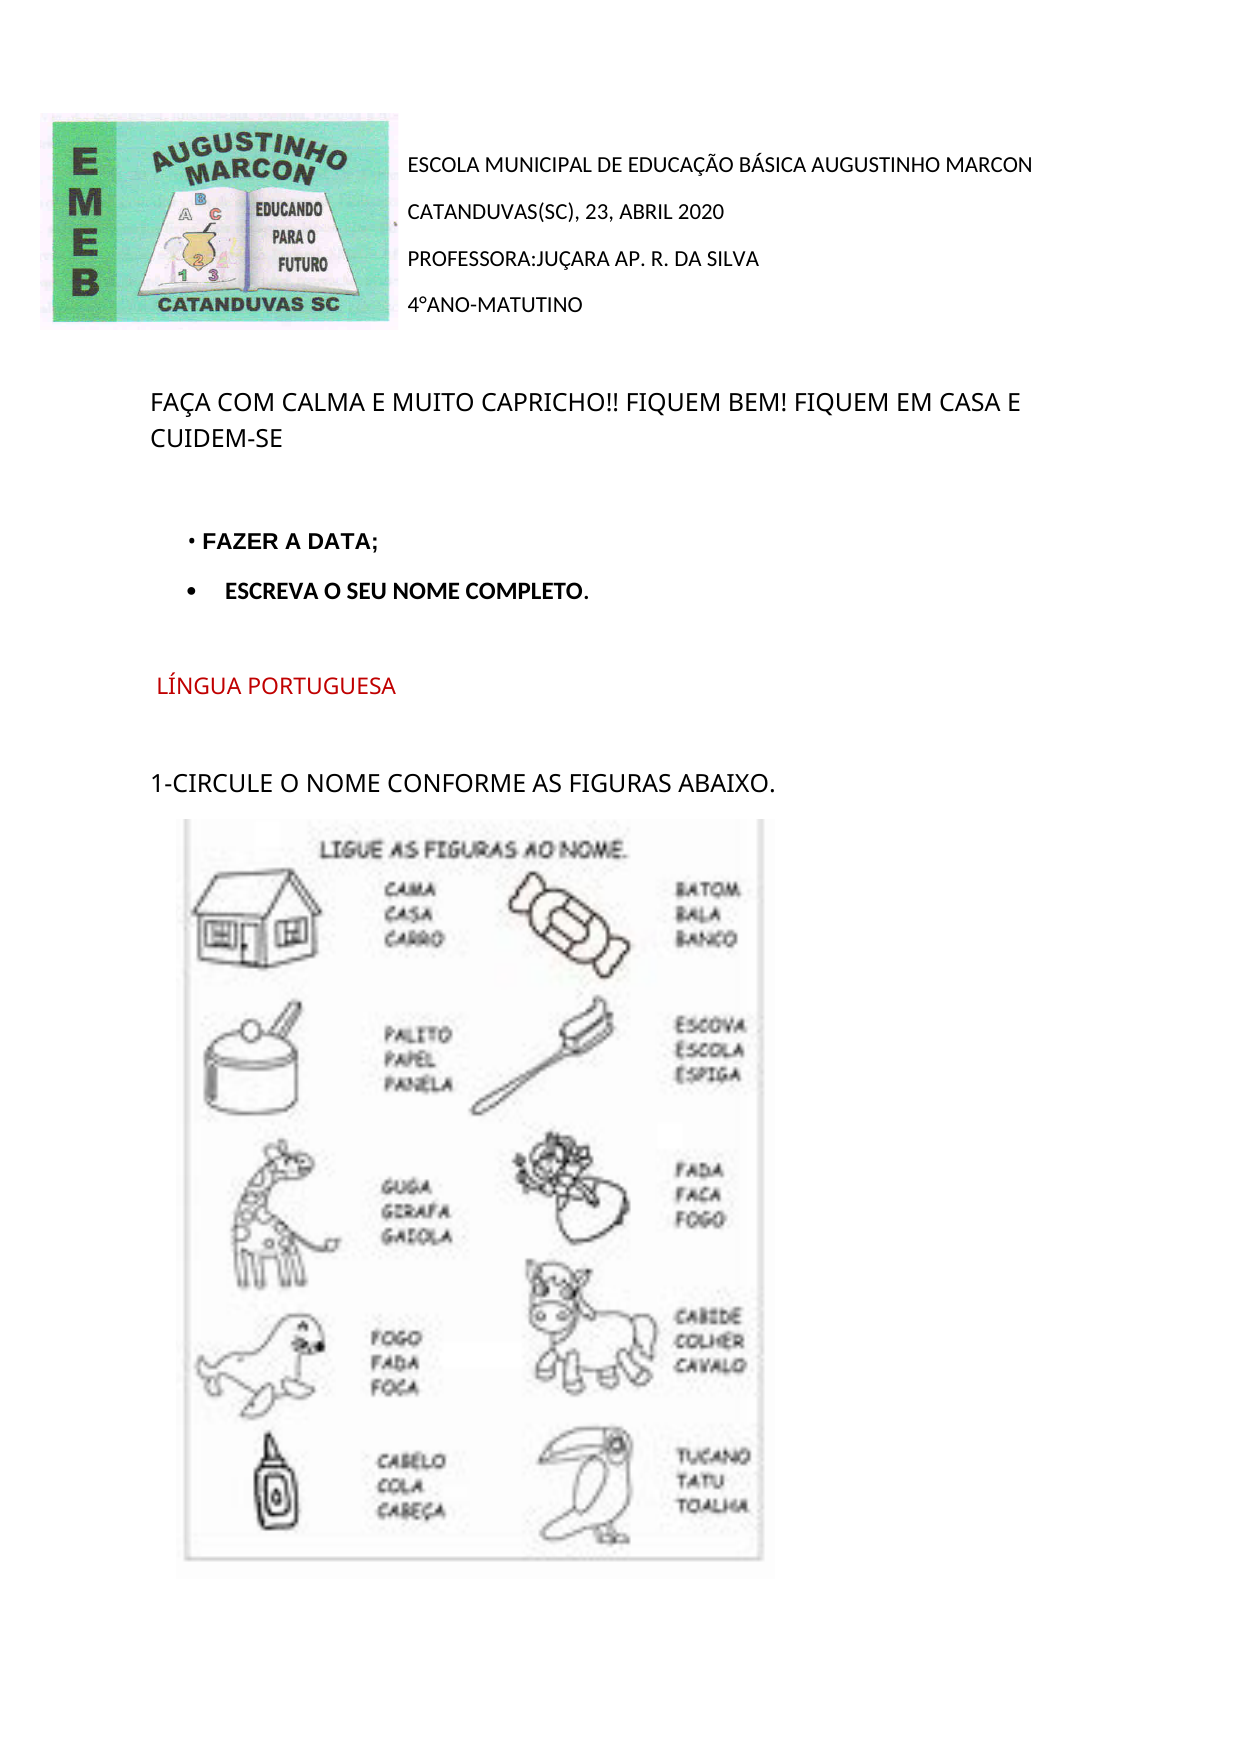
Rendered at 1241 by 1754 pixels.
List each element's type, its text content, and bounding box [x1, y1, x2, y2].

text FAÇA COM CALMA E MUITO CAPRICHO!! FIQUEM BEM! FIQUEM EM CASA E CUIDEM-SE [150, 384, 1090, 455]
text LÍNGUA PORTUGUESA [150, 670, 1090, 701]
text 4°ANO-MATUTINO [399, 291, 1090, 319]
text PROFESSORA:JUÇARA AP. R. DA SILVA [399, 244, 1090, 272]
picture [175, 819, 775, 1579]
picture [40, 113, 399, 330]
text ESCOLA MUNICIPAL DE EDUCAÇÃO BÁSICA AUGUSTINHO MARCON [399, 150, 1090, 178]
text CATANDUVAS(SC), 23, ABRIL 2020 [399, 197, 1090, 225]
text • FAZER A DATA; [150, 525, 1090, 556]
text 1-CIRCULE O NOME CONFORME AS FIGURAS ABAIXO. [150, 766, 1090, 800]
list ESCREVA O SEU NOME COMPLETO. [187, 575, 1090, 606]
